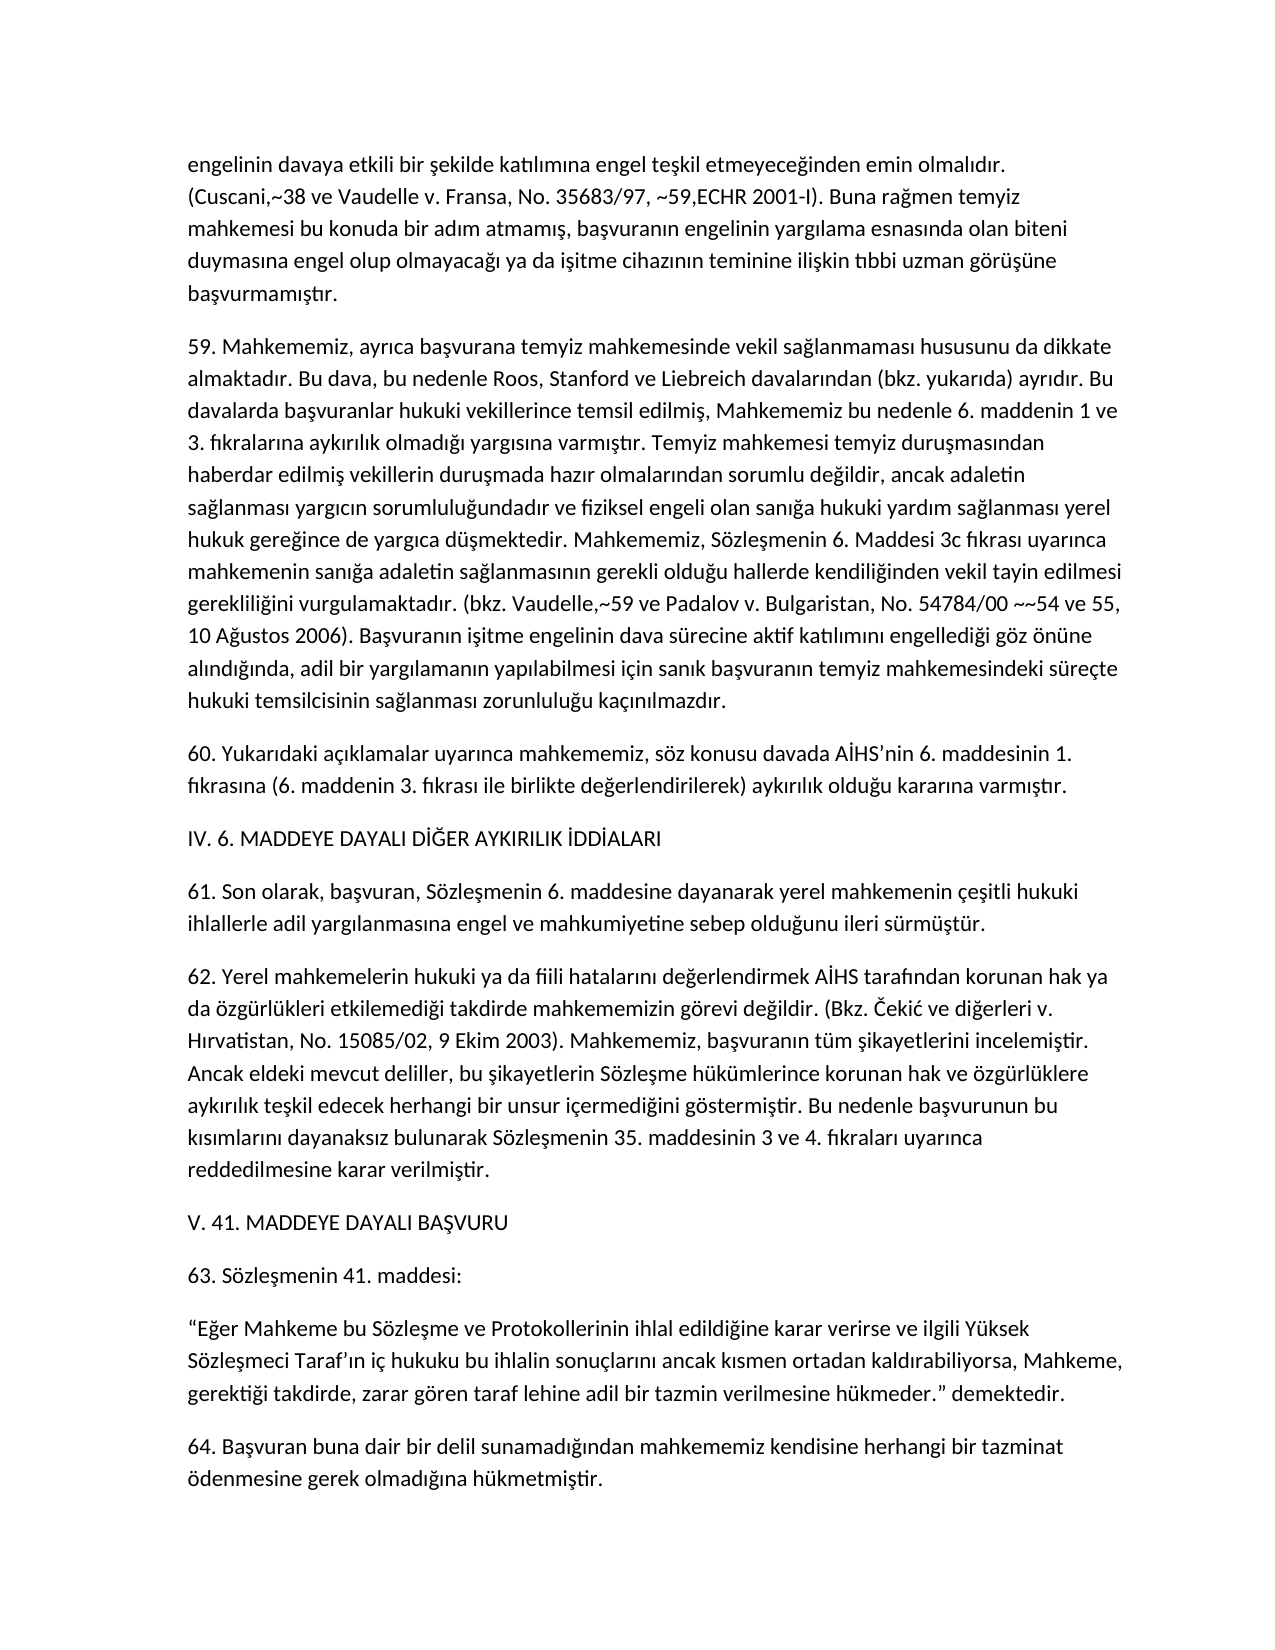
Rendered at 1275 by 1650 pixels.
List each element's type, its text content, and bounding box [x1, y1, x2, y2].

text IV. 6. MADDEYE DAYALI DİĞER AYKIRILIK İDDİALARI [187, 824, 1125, 852]
text 63. Sözleşmenin 41. maddesi: [187, 1261, 1125, 1289]
text 62. Yerel mahkemelerin hukuki ya da fiili hatalarını değerlendirmek AİHS tarafından korunan hak ya da özgürlükleri etkilemediği takdirde mahkememizin görevi değildir. (Bkz. Čekić ve diğerleri v. Hırvatistan, No. 15085/02, 9 Ekim 2003). Mahkememiz, başvuranın tüm şikayetlerini incelemiştir. Ancak eldeki mevcut deliller, bu şikayetlerin Sözleşme hükümlerince korunan hak ve özgürlüklere aykırılık teşkil edecek herhangi bir unsur içermediğini göstermiştir. Bu nedenle başvurunun bu kısımlarını dayanaksız bulunarak Sözleşmenin 35. maddesinin 3 ve 4. fıkraları uyarınca reddedilmesine karar verilmiştir. [187, 962, 1125, 1183]
text 59. Mahkememiz, ayrıca başvurana temyiz mahkemesinde vekil sağlanmaması hususunu da dikkate almaktadır. Bu dava, bu nedenle Roos, Stanford ve Liebreich davalarından (bkz. yukarıda) ayrıdır. Bu davalarda başvuranlar hukuki vekillerince temsil edilmiş, Mahkememiz bu nedenle 6. maddenin 1 ve 3. fıkralarına aykırılık olmadığı yargısına varmıştır. Temyiz mahkemesi temyiz duruşmasından haberdar edilmiş vekillerin duruşmada hazır olmalarından sorumlu değildir, ancak adaletin sağlanması yargıcın sorumluluğundadır ve fiziksel engeli olan sanığa hukuki yardım sağlanması yerel hukuk gereğince de yargıca düşmektedir. Mahkememiz, Sözleşmenin 6. Maddesi 3c fıkrası uyarınca mahkemenin sanığa adaletin sağlanmasının gerekli olduğu hallerde kendiliğinden vekil tayin edilmesi gerekliliğini vurgulamaktadır. (bkz. Vaudelle,~59 ve Padalov v. Bulgaristan, No. 54784/00 ~~54 ve 55, 10 Ağustos 2006). Başvuranın işitme engelinin dava sürecine aktif katılımını engellediği göz önüne alındığında, adil bir yargılamanın yapılabilmesi için sanık başvuranın temyiz mahkemesindeki süreçte hukuki temsilcisinin sağlanması zorunluluğu kaçınılmazdır. [187, 332, 1125, 714]
text 60. Yukarıdaki açıklamalar uyarınca mahkememiz, söz konusu davada AİHS’nin 6. maddesinin 1. fıkrasına (6. maddenin 3. fıkrası ile birlikte değerlendirilerek) aykırılık olduğu kararına varmıştır. [187, 739, 1125, 799]
text “Eğer Mahkeme bu Sözleşme ve Protokollerinin ihlal edildiğine karar verirse ve ilgili Yüksek Sözleşmeci Taraf’ın iç hukuku bu ihlalin sonuçlarını ancak kısmen ortadan kaldırabiliyorsa, Mahkeme, gerektiği takdirde, zarar gören taraf lehine adil bir tazmin verilmesine hükmeder.” demektedir. [187, 1314, 1125, 1407]
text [187, 150, 1125, 307]
text 64. Başvuran buna dair bir delil sunamadığından mahkememiz kendisine herhangi bir tazminat ödenmesine gerek olmadığına hükmetmiştir. [187, 1432, 1125, 1492]
text 61. Son olarak, başvuran, Sözleşmenin 6. maddesine dayanarak yerel mahkemenin çeşitli hukuki ihlallerle adil yargılanmasına engel ve mahkumiyetine sebep olduğunu ileri sürmüştür. [187, 877, 1125, 937]
text V. 41. MADDEYE DAYALI BAŞVURU [187, 1208, 1125, 1236]
